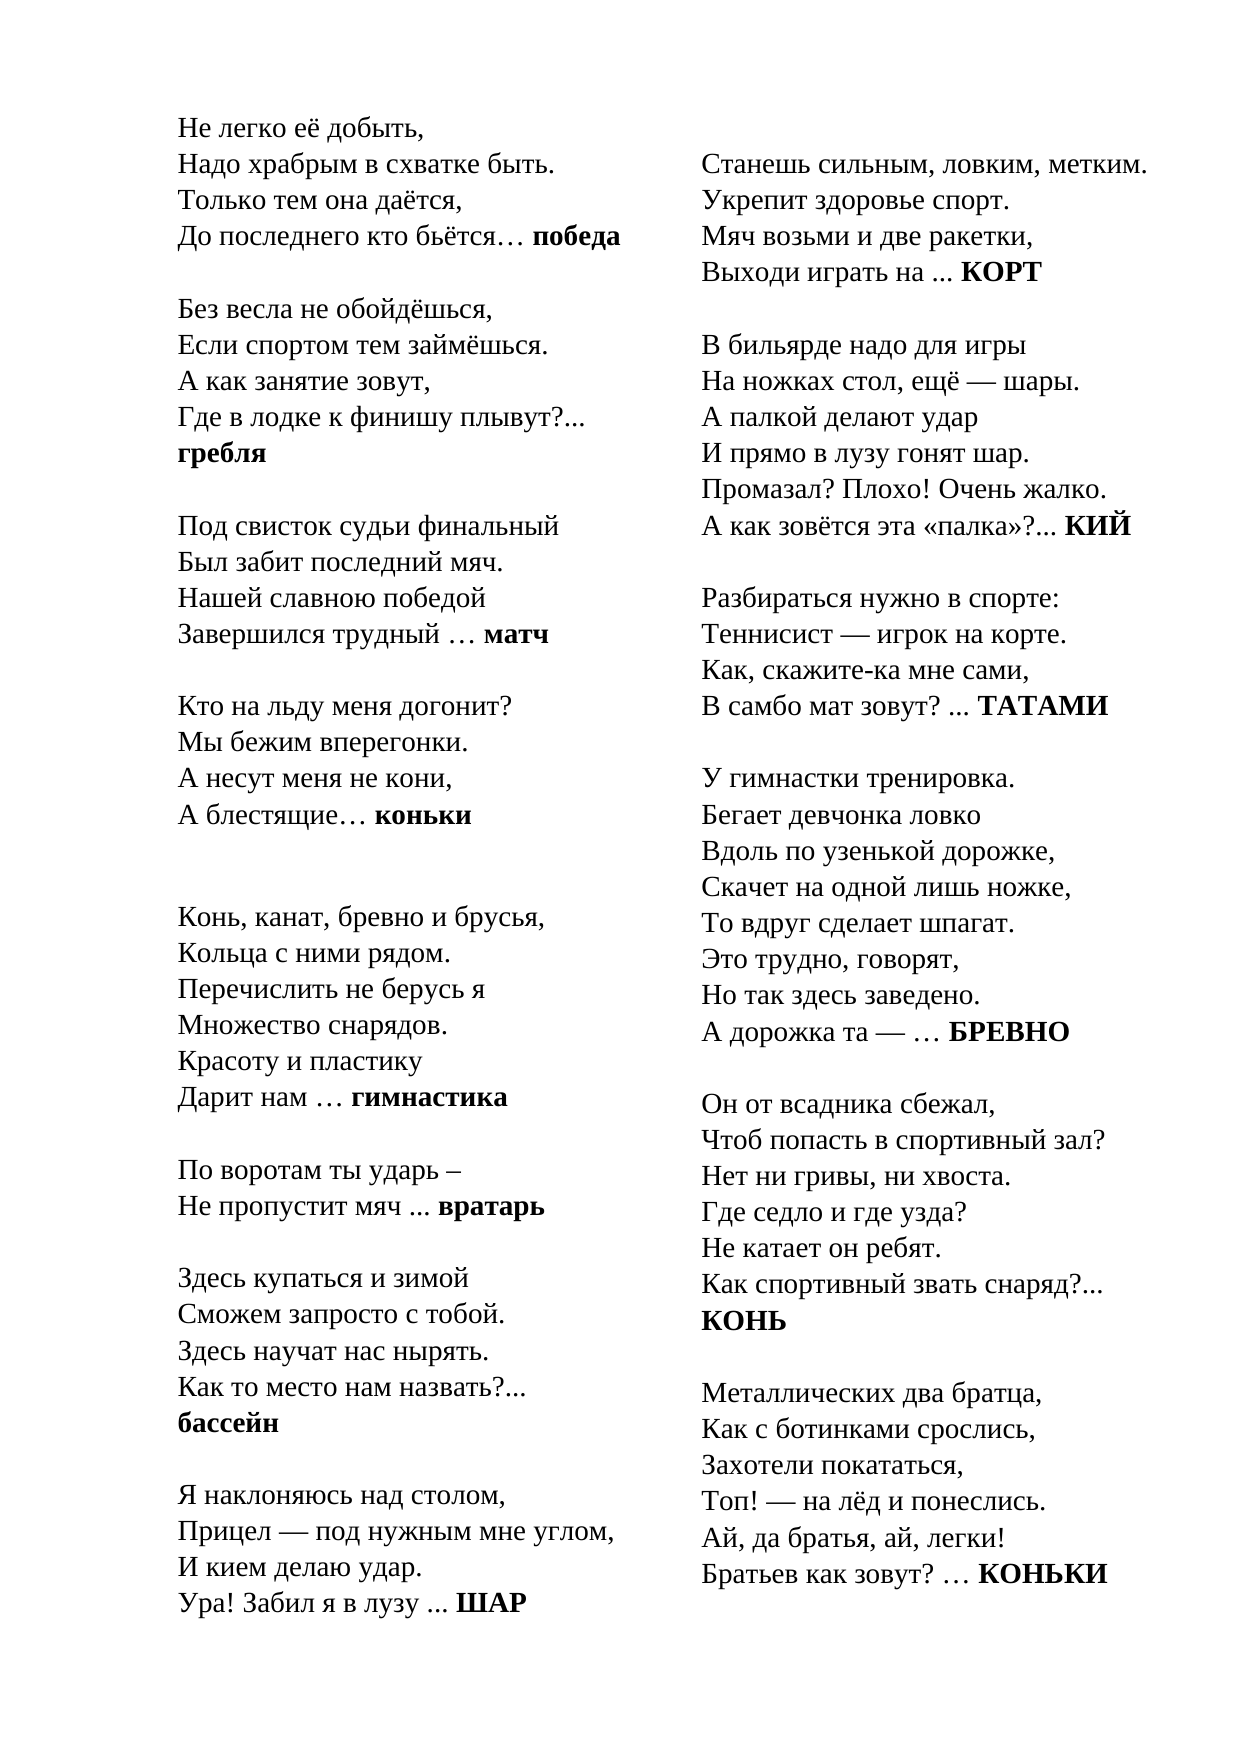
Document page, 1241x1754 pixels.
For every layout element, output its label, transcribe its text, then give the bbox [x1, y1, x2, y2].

text Конь, канат, бревно и брусья, Кольца с ними рядом. Перечислить не берусь я Множество снарядов. Красоту и пластику Дарит нам … гимнастика По воротам ты ударь – Не пропустит мяч ... вратарь Здесь купаться и зимой Сможем запросто с тобой. Здесь научат нас нырять. Как то место нам назвать?... бассейн Я наклоняюсь над столом, Прицел — под нужным мне углом, И кием делаю удар. Ура! Забил я в лузу ... ШАР [177, 899, 627, 1619]
text Станешь сильным, ловким, метким. Укрепит здоровье спорт. Мяч возьми и две ракетки, Выходи играть на ... КОРТ В бильярде надо для игры На ножках стол, ещё — шары. А палкой делают удар И прямо в лузу гонят шар. Промазал? Плохо! Очень жалко. А как зовётся эта «палка»?... КИЙ Разбираться нужно в спорте: Теннисист — игрок на корте. Как, скажите-ка мне сами, В самбо мат зовут? ... ТАТАМИ У гимнастки тренировка. Бегает девчонка ловко Вдоль по узенькой дорожке, Скачет на одной лишь ножке, То вдруг сделает шпагат. Это трудно, говорят, Но так здесь заведено. А дорожка та — … БРЕВНО Он от всадника сбежал, Чтоб попасть в спортивный зал? Нет ни гривы, ни хвоста. Где седло и где узда? Не катает он ребят. Как спортивный звать снаряд?... КОНЬ Металлических два братца, Как с ботинками срослись, Захотели покататься, Топ! — на лёд и понеслись. Ай, да братья, ай, легки! Братьев как зовут? … КОНЬКИ [701, 74, 1152, 1589]
text Не легко её добыть, Надо храбрым в схватке быть. Только тем она даётся, До последнего кто бьётся… победа Без весла не обойдёшься, Если спортом тем займёшься. А как занятие зовут, Где в лодке к финишу плывут?... гребля Под свисток судьи финальный Был забит последний мяч. Нашей славною победой Завершился трудный … матч Кто на льду меня догонит? Мы бежим вперегонки. А несут меня не кони, А блестящие… коньки [177, 110, 627, 861]
